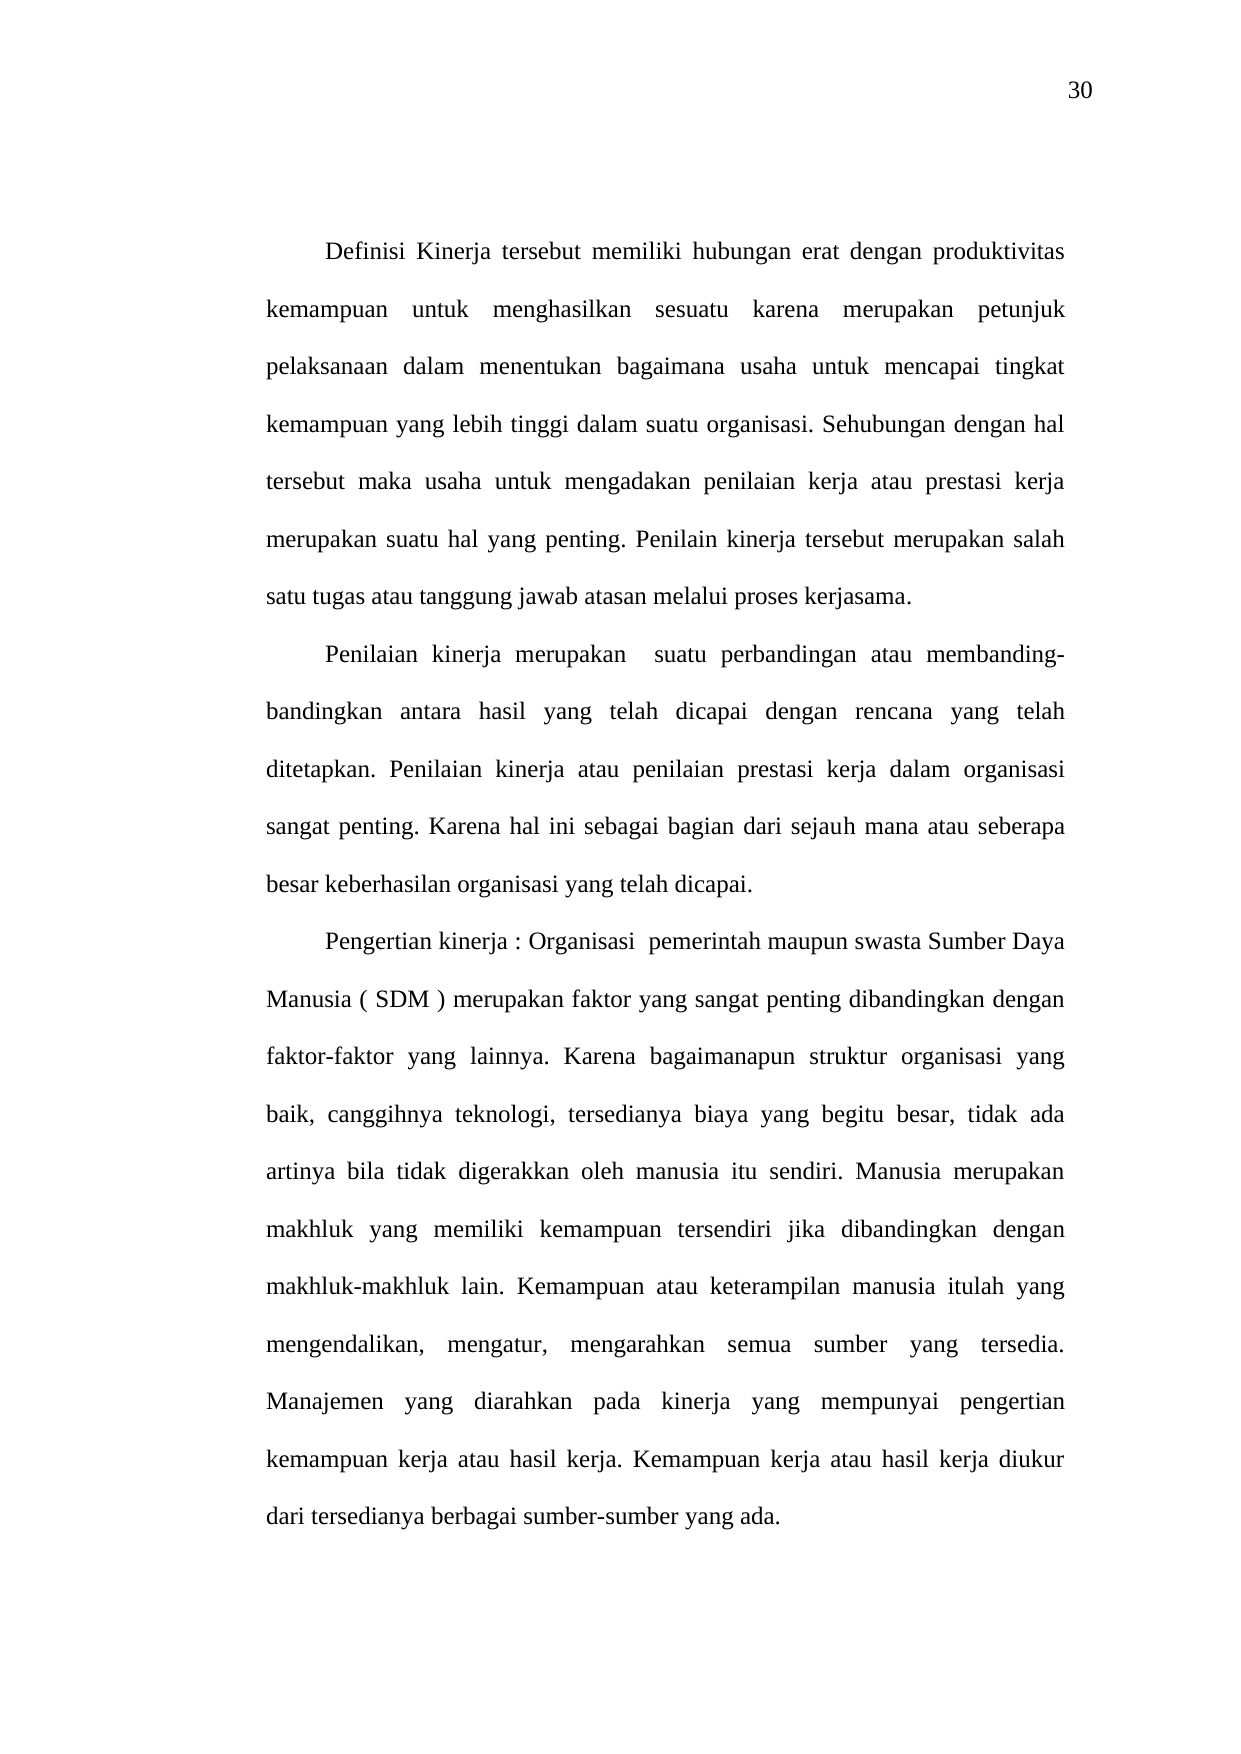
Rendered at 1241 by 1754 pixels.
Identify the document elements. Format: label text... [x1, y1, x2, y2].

text Definisi Kinerja tersebut memiliki hubungan erat dengan produktivitas kemampuan untuk menghasilkan sesuatu karena merupakan petunjuk pelaksanaan dalam menentukan bagaimana usaha untuk mencapai tingkat kemampuan yang lebih tinggi dalam suatu organisasi. Sehubungan dengan hal tersebut maka usaha untuk mengadakan penilaian kerja atau prestasi kerja merupakan suatu hal yang penting. Penilain kinerja tersebut merupakan salah satu tugas atau tanggung jawab atasan melalui proses kerjasama. [266, 236, 1066, 610]
text Penilaian kinerja merupakan suatu perbandingan atau membanding-bandingkan antara hasil yang telah dicapai dengan rencana yang telah ditetapkan. Penilaian kinerja atau penilaian prestasi kerja dalam organisasi sangat penting. Karena hal ini sebagai bagian dari sejauh mana atau seberapa besar keberhasilan organisasi yang telah dicapai. [266, 639, 1066, 897]
text Pengertian kinerja : Organisasi pemerintah maupun swasta Sumber Daya Manusia ( SDM ) merupakan faktor yang sangat penting dibandingkan dengan faktor-faktor yang lainnya. Karena bagaimanapun struktur organisasi yang baik, canggihnya teknologi, tersedianya biaya yang begitu besar, tidak ada artinya bila tidak digerakkan oleh manusia itu sendiri. Manusia merupakan makhluk yang memiliki kemampuan tersendiri jika dibandingkan dengan makhluk-makhluk lain. Kemampuan atau keterampilan manusia itulah yang mengendalikan, mengatur, mengarahkan semua sumber yang tersedia. Manajemen yang diarahkan pada kinerja yang mempunyai pengertian kemampuan kerja atau hasil kerja. Kemampuan kerja atau hasil kerja diukur dari tersedianya berbagai sumber-sumber yang ada. [266, 926, 1066, 1530]
